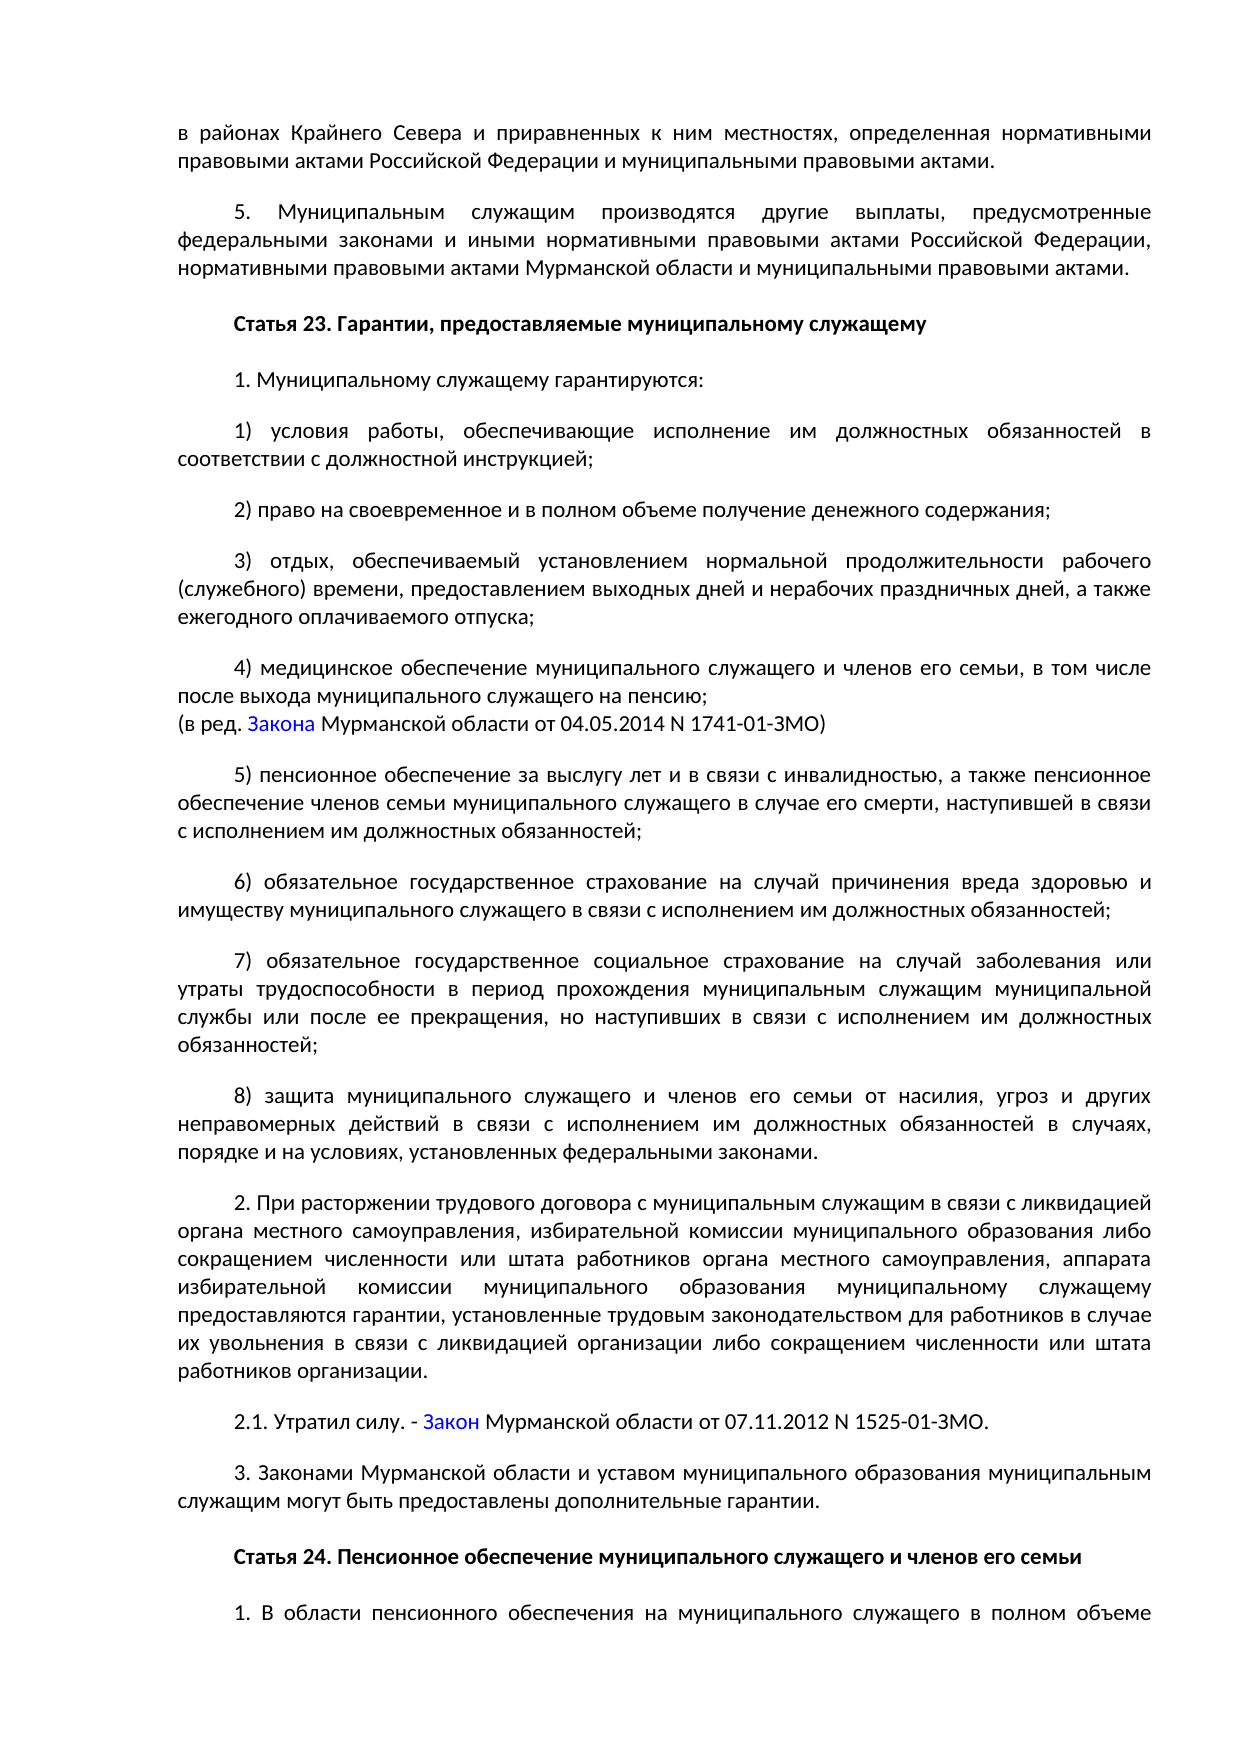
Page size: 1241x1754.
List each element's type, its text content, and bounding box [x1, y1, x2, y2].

text 2) право на своевременное и в полном объеме получение денежного содержания; [177, 495, 1152, 523]
text 3) отдых, обеспечиваемый установлением нормальной продолжительности рабочего (служебного) времени, предоставлением выходных дней и нерабочих праздничных дней, а также ежегодного оплачиваемого отпуска; [177, 546, 1152, 630]
text 4) медицинское обеспечение муниципального служащего и членов его семьи, в том числе после выхода муниципального служащего на пенсию; [177, 653, 1152, 709]
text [177, 1598, 1152, 1626]
text 6) обязательное государственное страхование на случай причинения вреда здоровью и имуществу муниципального служащего в связи с исполнением им должностных обязанностей; [177, 867, 1152, 923]
text 8) защита муниципального служащего и членов его семьи от насилия, угроз и других неправомерных действий в связи с исполнением им должностных обязанностей в случаях, порядке и на условиях, установленных федеральными законами. [177, 1081, 1152, 1165]
text 2.1. Утратил силу. - Закон Мурманской области от 07.11.2012 N 1525-01-ЗМО. [177, 1407, 1152, 1435]
text 2. При расторжении трудового договора с муниципальным служащим в связи с ликвидацией органа местного самоуправления, избирательной комиссии муниципального образования либо сокращением численности или штата работников органа местного самоуправления, аппарата избирательной комиссии муниципального образования муниципальному служащему предоставляются гарантии, установленные трудовым законодательством для работников в случае их увольнения в связи с ликвидацией организации либо сокращением численности или штата работников организации. [177, 1188, 1152, 1384]
title Статья 24. Пенсионное обеспечение муниципального служащего и членов его семьи [177, 1542, 1152, 1570]
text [177, 118, 1152, 174]
text 3. Законами Мурманской области и уставом муниципального образования муниципальным служащим могут быть предоставлены дополнительные гарантии. [177, 1458, 1152, 1514]
title Статья 23. Гарантии, предоставляемые муниципальному служащему [177, 309, 1152, 337]
text (в ред. Закона Мурманской области от 04.05.2014 N 1741-01-ЗМО) [177, 709, 1152, 737]
text 5. Муниципальным служащим производятся другие выплаты, предусмотренные федеральными законами и иными нормативными правовыми актами Российской Федерации, нормативными правовыми актами Мурманской области и муниципальными правовыми актами. [177, 197, 1152, 281]
text 1) условия работы, обеспечивающие исполнение им должностных обязанностей в соответствии с должностной инструкцией; [177, 416, 1152, 472]
text 1. Муниципальному служащему гарантируются: [177, 365, 1152, 393]
text 5) пенсионное обеспечение за выслугу лет и в связи с инвалидностью, а также пенсионное обеспечение членов семьи муниципального служащего в случае его смерти, наступившей в связи с исполнением им должностных обязанностей; [177, 760, 1152, 844]
text 7) обязательное государственное социальное страхование на случай заболевания или утраты трудоспособности в период прохождения муниципальным служащим муниципальной службы или после ее прекращения, но наступивших в связи с исполнением им должностных обязанностей; [177, 946, 1152, 1058]
